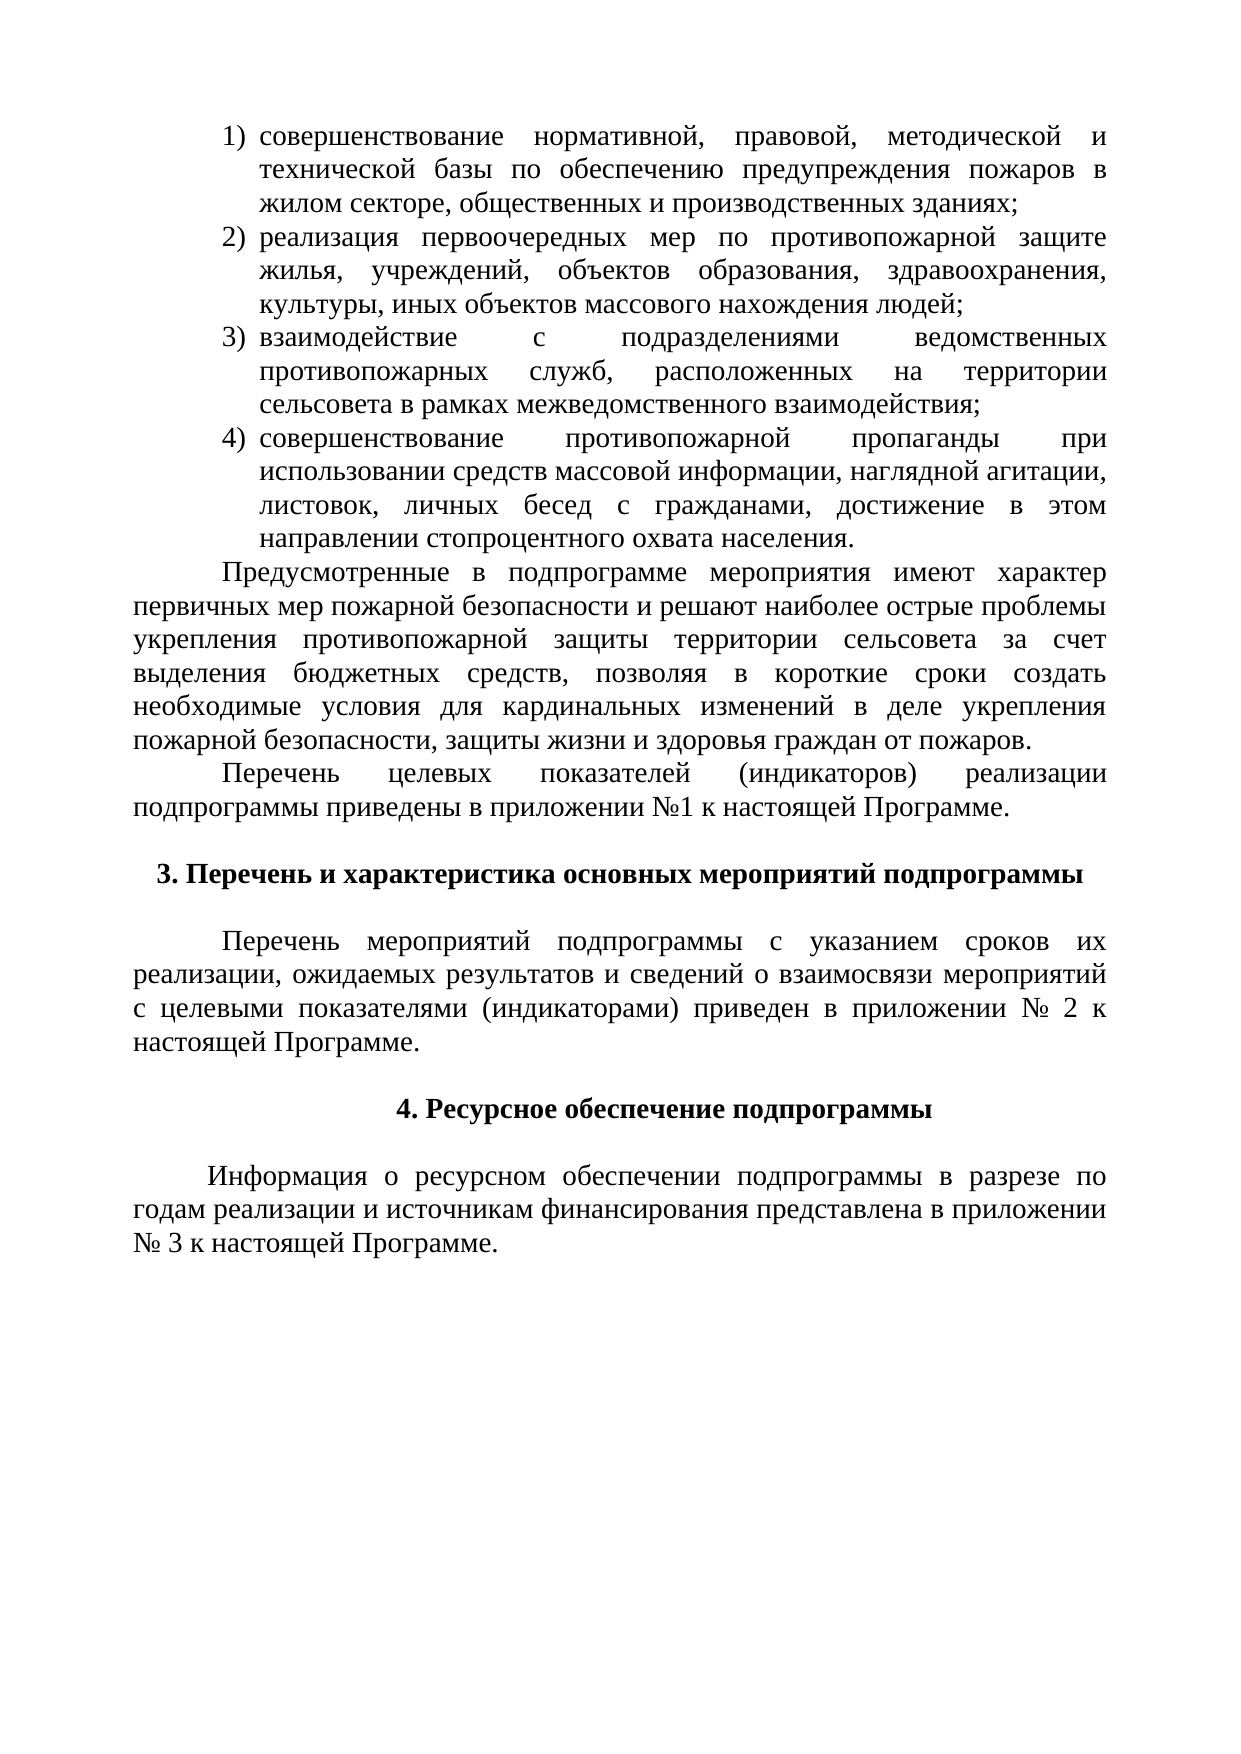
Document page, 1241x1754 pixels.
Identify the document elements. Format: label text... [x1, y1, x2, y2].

list взаимодействие с подразделениями ведомственных противопожарных служб, расположенных на территории сельсовета в рамках межведомственного взаимодействия; [222, 319, 1107, 420]
list совершенствование нормативной, правовой, методической и технической базы по обеспечению предупреждения пожаров в жилом секторе, общественных и производственных зданиях; [222, 118, 1107, 219]
text Перечень целевых показателей (индикаторов) реализации подпрограммы приведены в приложении №1 к настоящей Программе. [133, 755, 1107, 822]
text Перечень мероприятий подпрограммы с указанием сроков их реализации, ожидаемых результатов и сведений о взаимосвязи мероприятий с целевыми показателями (индикаторами) приведен в приложении № 2 к настоящей Программе. [133, 923, 1107, 1057]
text Предусмотренные в подпрограмме мероприятия имеют характер первичных мер пожарной безопасности и решают наиболее острые проблемы укрепления противопожарной защиты территории сельсовета за счет выделения бюджетных средств, позволяя в короткие сроки создать необходимые условия для кардинальных изменений в деле укрепления пожарной безопасности, защиты жизни и здоровья граждан от пожаров. [133, 554, 1107, 755]
list совершенствование противопожарной пропаганды при использовании средств массовой информации, наглядной агитации, листовок, личных бесед с гражданами, достижение в этом направлении стопроцентного охвата населения. [222, 420, 1107, 554]
text Информация о ресурсном обеспечении подпрограммы в разрезе по годам реализации и источникам финансирования представлена в приложении № 3 к настоящей Программе. [133, 1158, 1107, 1258]
text 4. Ресурсное обеспечение подпрограммы [133, 1091, 1107, 1124]
text 3. Перечень и характеристика основных мероприятий подпрограммы [133, 856, 1107, 889]
list реализация первоочередных мер по противопожарной защите жилья, учреждений, объектов образования, здравоохранения, культуры, иных объектов массового нахождения людей; [222, 219, 1107, 319]
